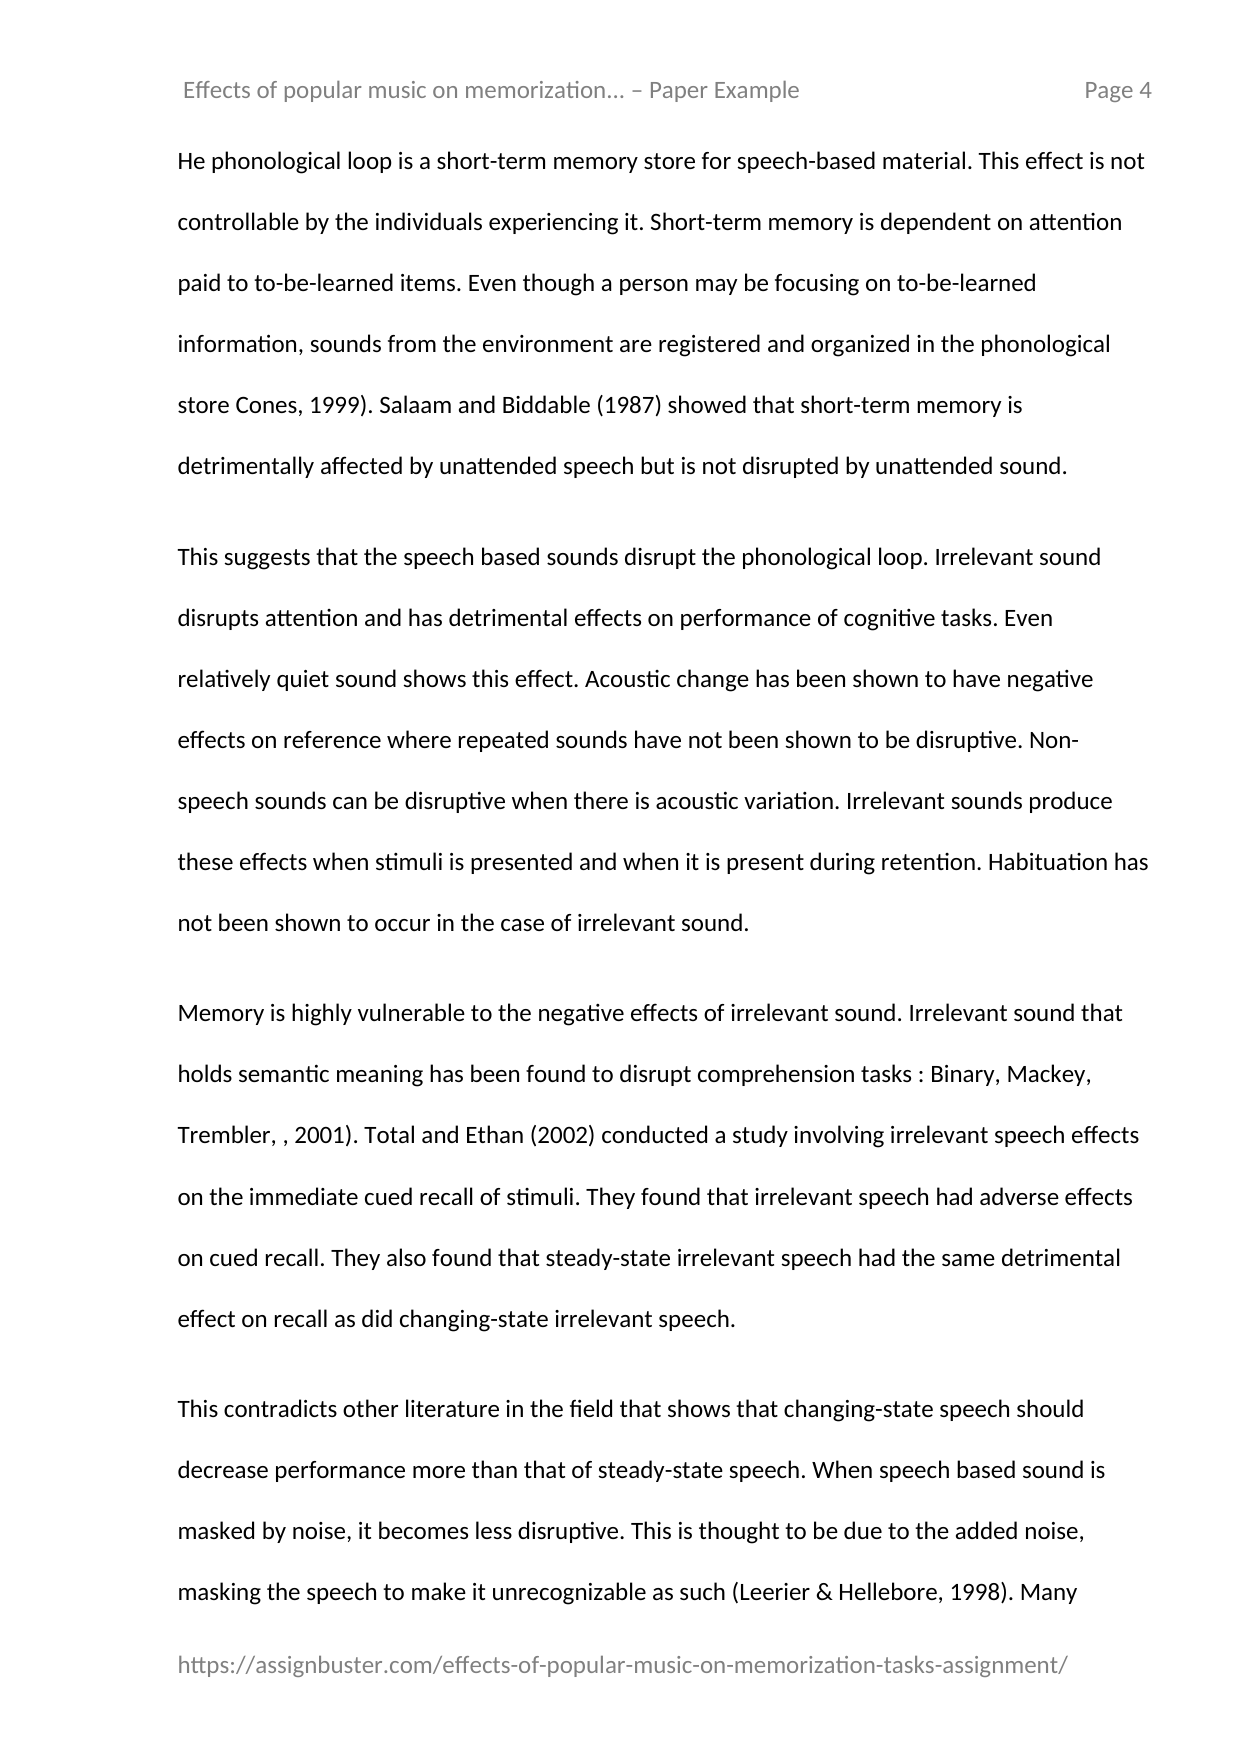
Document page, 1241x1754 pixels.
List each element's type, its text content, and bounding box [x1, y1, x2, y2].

text Memory is highly vulnerable to the negative effects of irrelevant sound. Irrelevant sound that holds semantic meaning has been found to disrupt comprehension tasks : Binary, Mackey, Trembler, , 2001). Total and Ethan (2002) conducted a study involving irrelevant speech effects on the immediate cued recall of stimuli. They found that irrelevant speech had adverse effects on cued recall. They also found that steady-state irrelevant speech had the same detrimental effect on recall as did changing-state irrelevant speech. [177, 997, 1152, 1333]
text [177, 145, 1152, 481]
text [177, 1393, 1152, 1607]
text This suggests that the speech based sounds disrupt the phonological loop. Irrelevant sound disrupts attention and has detrimental effects on performance of cognitive tasks. Even relatively quiet sound shows this effect. Acoustic change has been shown to have negative effects on reference where repeated sounds have not been shown to be disruptive. Non- speech sounds can be disruptive when there is acoustic variation. Irrelevant sounds produce these effects when stimuli is presented and when it is present during retention. Habituation has not been shown to occur in the case of irrelevant sound. [177, 541, 1152, 937]
